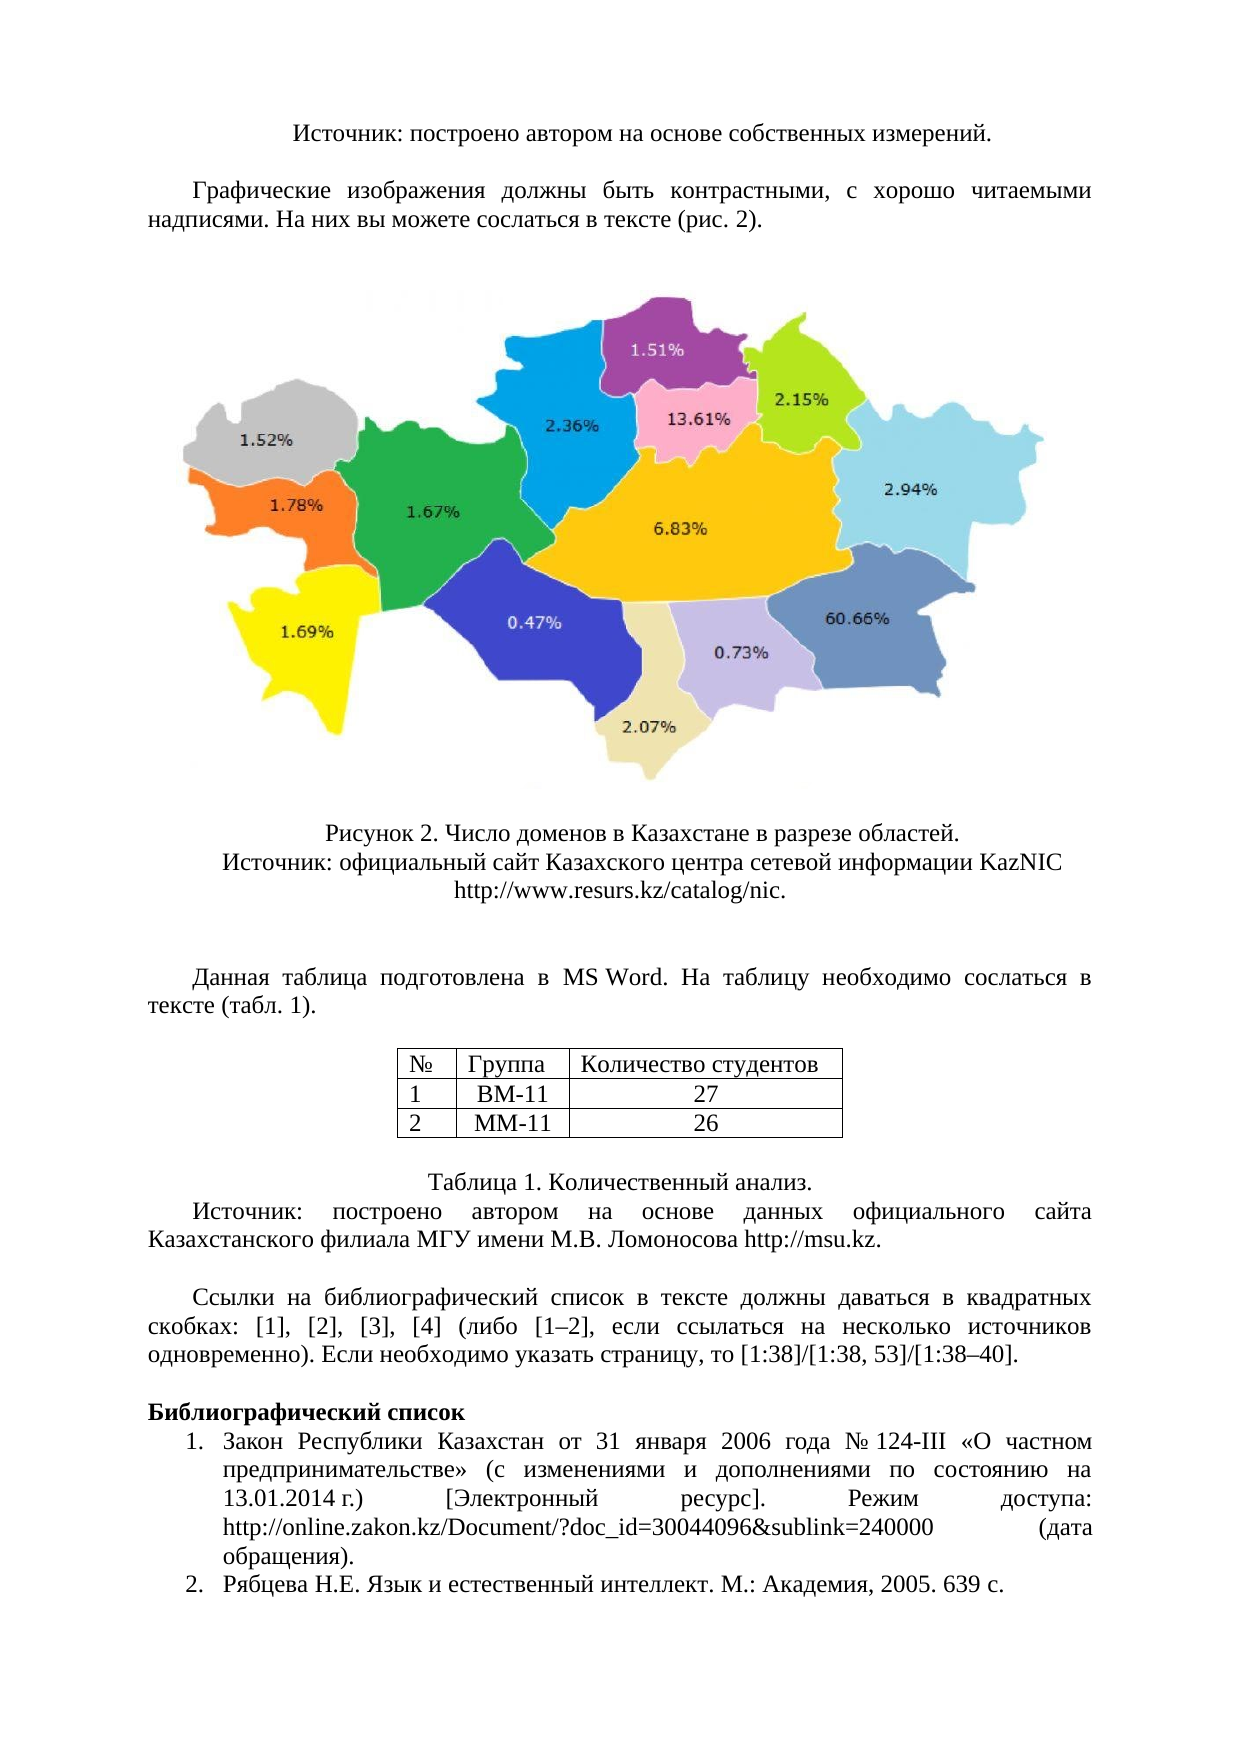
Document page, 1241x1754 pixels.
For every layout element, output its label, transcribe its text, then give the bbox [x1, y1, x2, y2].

table_cell ММ-11 [457, 1109, 569, 1137]
text Графические изображения должны быть контрастными, с хорошо читаемыми надписями. На них вы можете сослаться в тексте (рис. 2). [148, 176, 1092, 233]
text Источник: построено автором на основе собственных измерений. [148, 118, 1092, 147]
text Библиографический список [148, 1397, 1092, 1426]
table_header Группа [457, 1049, 569, 1078]
table_cell ВМ-11 [457, 1079, 569, 1107]
text Таблица 1. Количественный анализ. [148, 1167, 1092, 1196]
table_cell 1 [398, 1079, 456, 1107]
table_cell 26 [570, 1109, 842, 1137]
text Ссылки на библиографический список в тексте должны даваться в квадратных скобках: [1], [2], [3], [4] (либо [1–2], если ссылаться на несколько источников одновременно). Если необходимо указать страницу, то [1:38]/[1:38, 53]/[1:38–40]. [148, 1282, 1092, 1368]
text Источник: официальный сайт Казахского центра сетевой информации KazNIC http://www.resurs.kz/catalog/nic. [148, 847, 1092, 904]
table_header Количество студентов [570, 1049, 842, 1078]
text Данная таблица подготовлена в MS Word. На таблицу необходимо сослаться в тексте (табл. 1). [148, 962, 1092, 1019]
text Источник: построено автором на основе данных официального сайта Казахстанского филиала МГУ имени М.В. Ломоносова http://msu.kz. [148, 1196, 1092, 1253]
table_cell 27 [570, 1079, 842, 1107]
picture [176, 290, 1065, 789]
table_cell 2 [398, 1109, 456, 1137]
table_header № [398, 1049, 456, 1078]
list Рябцева Н.Е. Язык и естественный интеллект. М.: Академия, 2005. 639 с. [185, 1569, 1092, 1598]
list Закон Республики Казахстан от 31 января 2006 года № 124-III «О частном предпринимательстве» (с изменениями и дополнениями по состоянию на 13.01.2014 г.) [Электронный ресурс]. Режим доступа: http://online.zakon.kz/Document/?doc_id=30044096&sublink=240000 (дата обращения). [185, 1426, 1092, 1569]
text Рисунок 2. Число доменов в Казахстане в разрезе областей. [148, 818, 1092, 847]
